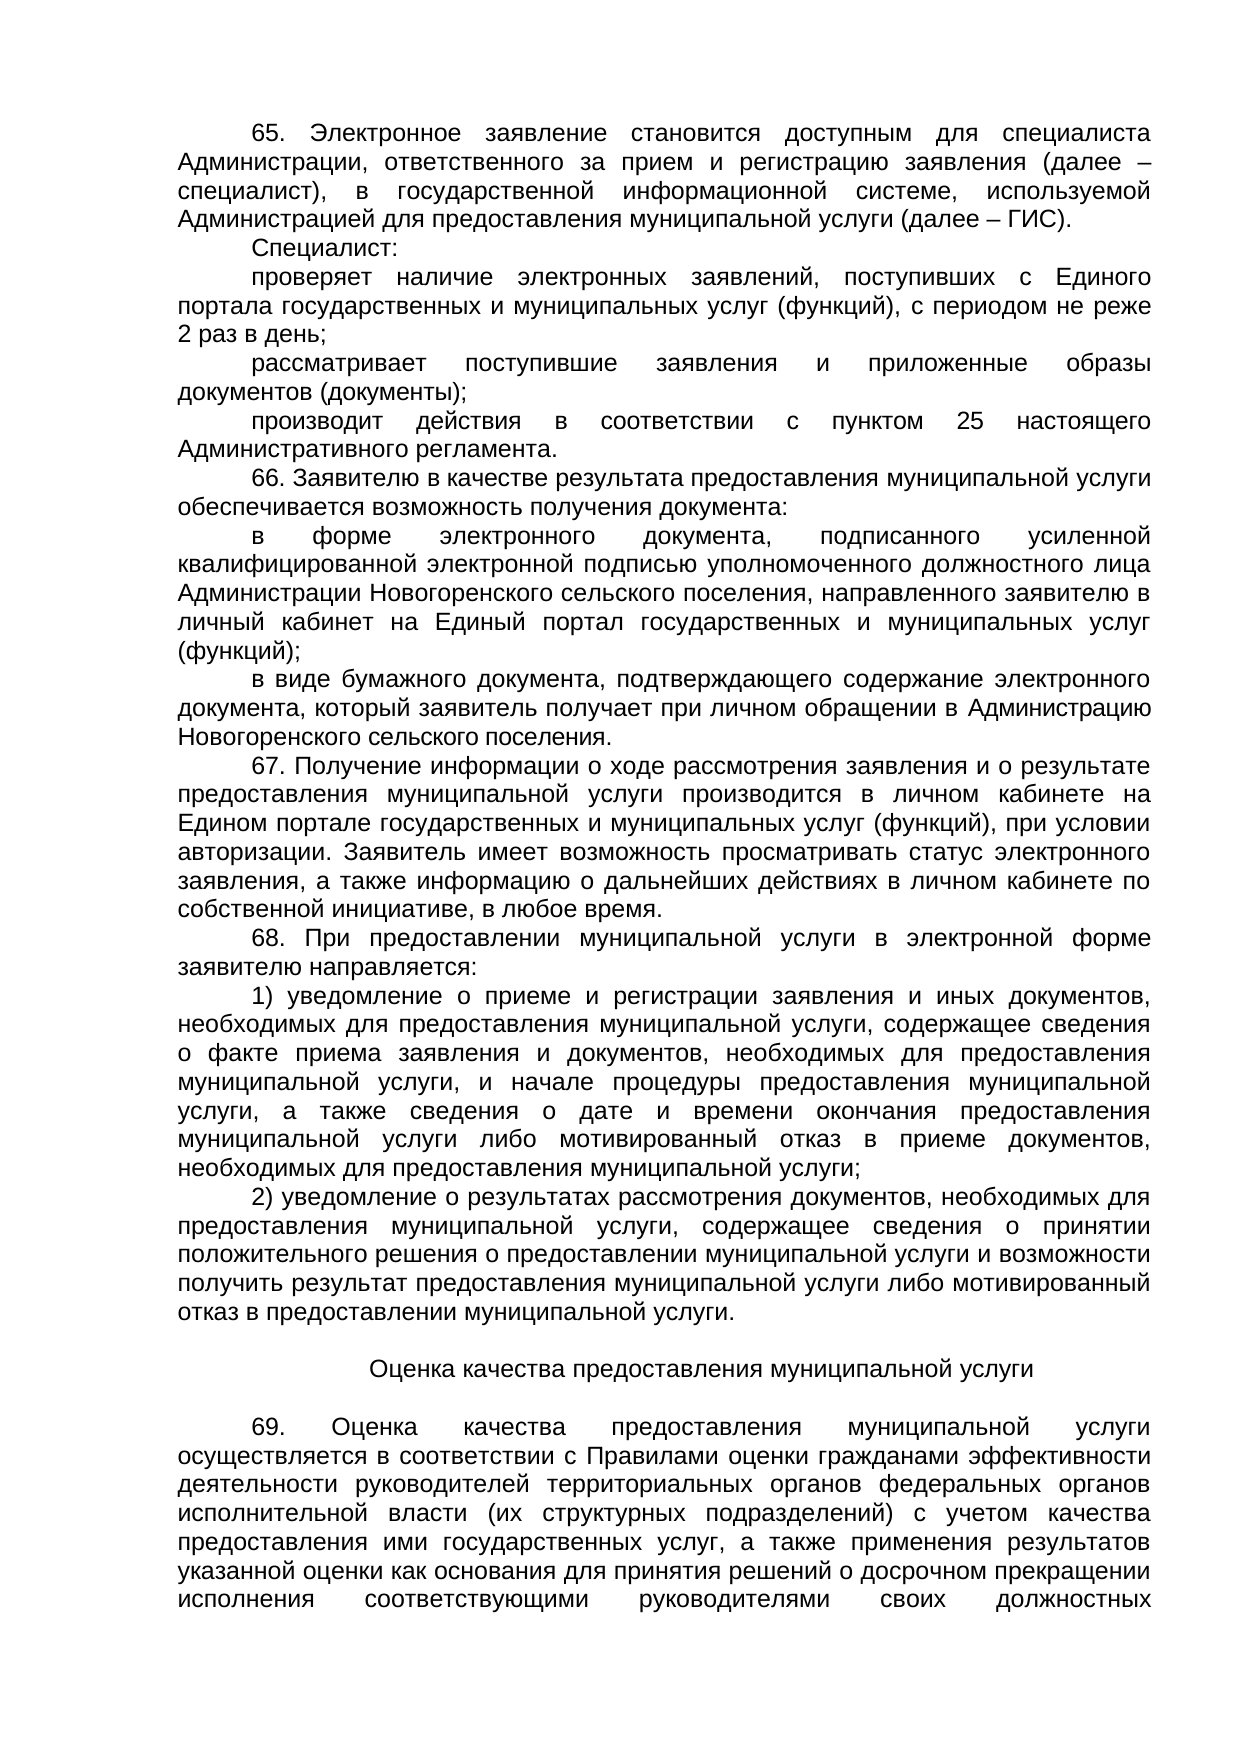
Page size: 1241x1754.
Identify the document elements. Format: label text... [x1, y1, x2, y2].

text 67. Получение информации о ходе рассмотрения заявления и о результате предоставления муниципальной услуги производится в личном кабинете на Едином портале государственных и муниципальных услуг (функций), при условии авторизации. Заявитель имеет возможность просматривать статус электронного заявления, а также информацию о дальнейших действиях в личном кабинете по собственной инициативе, в любое время. [177, 751, 1152, 923]
text 1) уведомление о приеме и регистрации заявления и иных документов, необходимых для предоставления муниципальной услуги, содержащее сведения о факте приема заявления и документов, необходимых для предоставления муниципальной услуги, и начале процедуры предоставления муниципальной услуги, а также сведения о дате и времени окончания предоставления муниципальной услуги либо мотивированный отказ в приеме документов, необходимых для предоставления муниципальной услуги; [177, 981, 1152, 1182]
text Оценка качества предоставления муниципальной услуги [177, 1354, 1152, 1383]
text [177, 1412, 1152, 1613]
text в форме электронного документа, подписанного усиленной квалифицированной электронной подписью уполномоченного должностного лица Администрации Новогоренского сельского поселения, направленного заявителю в личный кабинет на Единый портал государственных и муниципальных услуг (функций); [177, 521, 1152, 664]
text 2) уведомление о результатах рассмотрения документов, необходимых для предоставления муниципальной услуги, содержащее сведения о принятии положительного решения о предоставлении муниципальной услуги и возможности получить результат предоставления муниципальной услуги либо мотивированный отказ в предоставлении муниципальной услуги. [177, 1182, 1152, 1326]
text производит действия в соответствии с пунктом 25 настоящего Административного регламента. [177, 406, 1152, 463]
text 66. Заявителю в качестве результата предоставления муниципальной услуги обеспечивается возможность получения документа: [177, 463, 1152, 521]
text в виде бумажного документа, подтверждающего содержание электронного документа, который заявитель получает при личном обращении в Администрацию Новогоренского сельского поселения. [177, 664, 1152, 751]
text Специалист: [177, 233, 1152, 262]
text 68. При предоставлении муниципальной услуги в электронной форме заявителю направляется: [177, 923, 1152, 981]
text рассматривает поступившие заявления и приложенные образы документов (документы); [177, 348, 1152, 406]
text проверяет наличие электронных заявлений, поступивших с Единого портала государственных и муниципальных услуг (функций), с периодом не реже 2 раз в день; [177, 262, 1152, 348]
text 65. Электронное заявление становится доступным для специалиста Администрации, ответственного за прием и регистрацию заявления (далее – специалист), в государственной информационной системе, используемой Администрацией для предоставления муниципальной услуги (далее – ГИС). [177, 118, 1152, 233]
